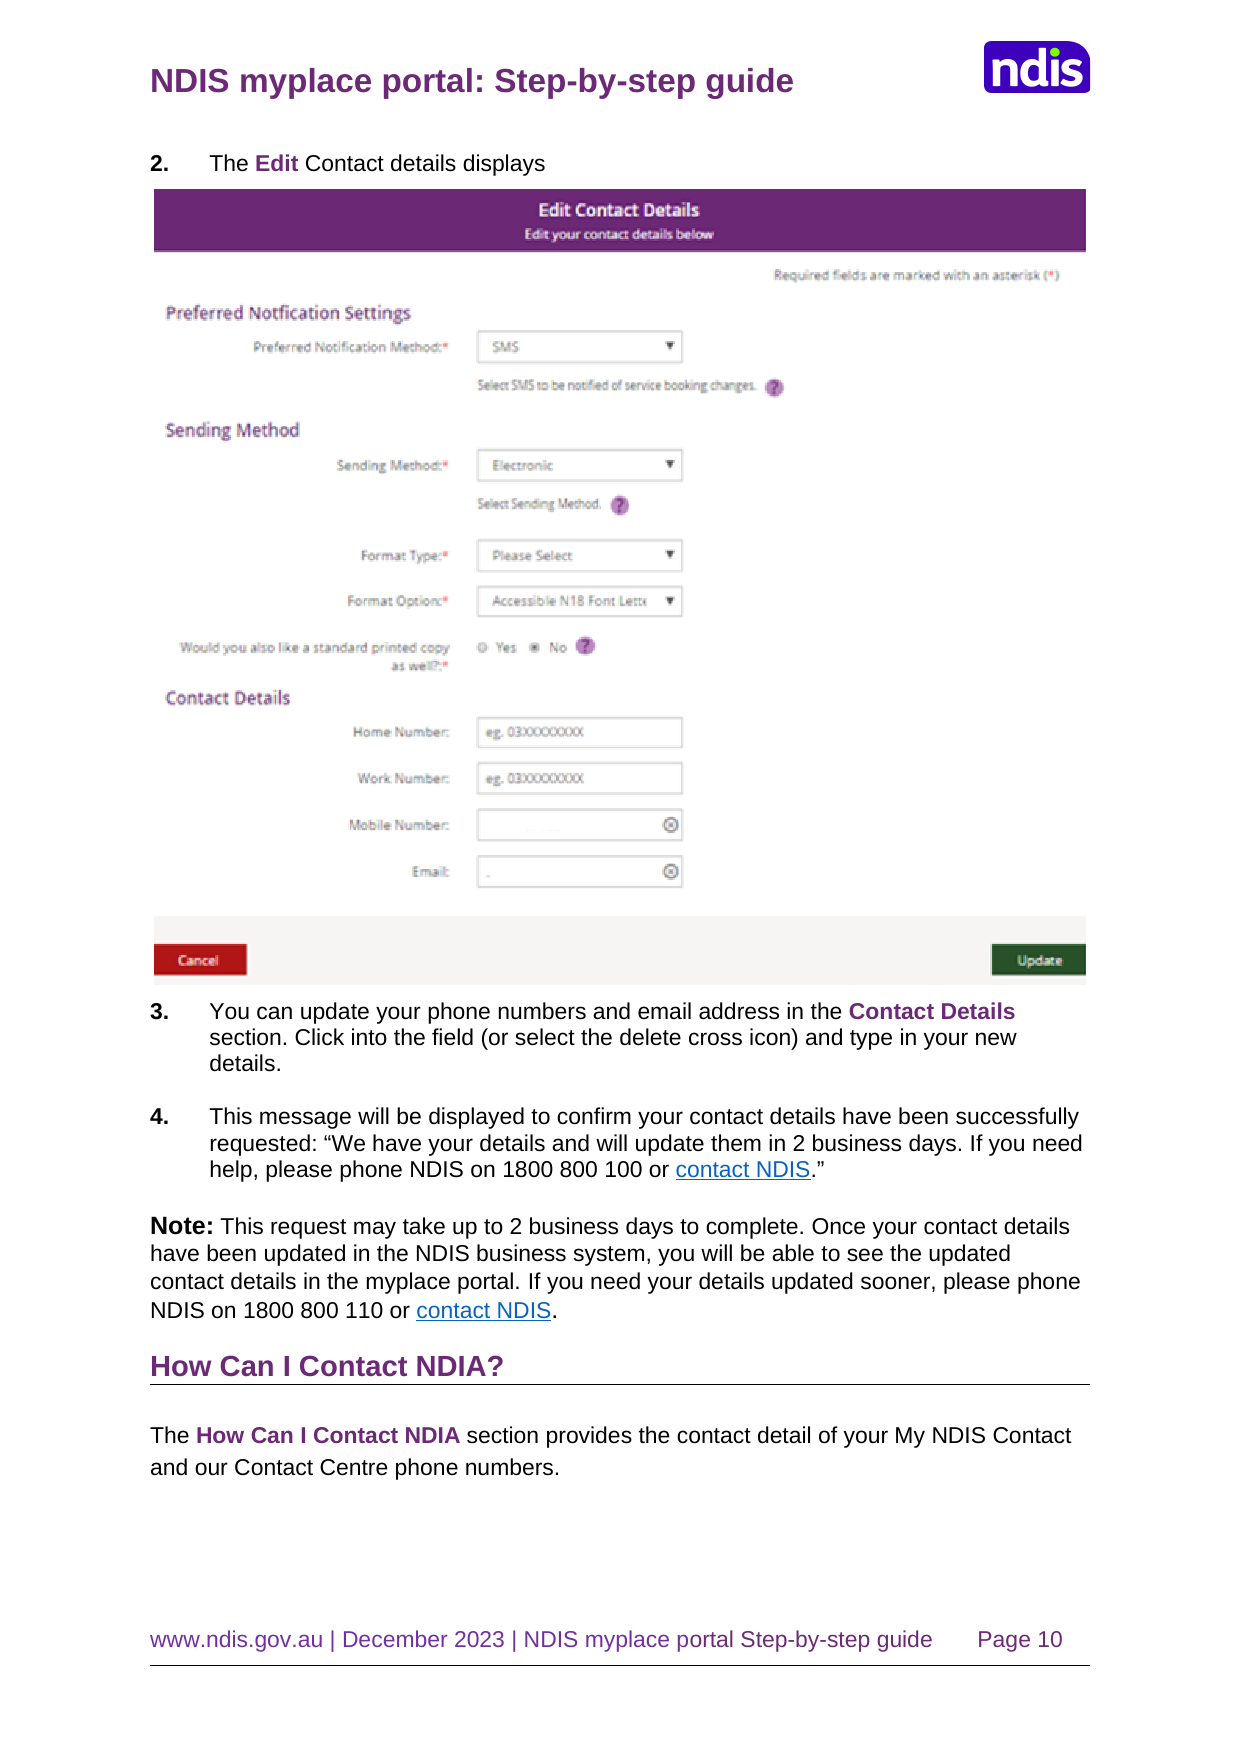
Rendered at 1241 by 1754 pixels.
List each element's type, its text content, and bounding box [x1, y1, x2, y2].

list This message will be displayed to confirm your contact details have been successfully requested: “We have your details and will update them in 2 business days. If you need help, please phone NDIS on 1800 800 100 or contact NDIS.” [150, 1103, 1090, 1182]
subtitle How Can I Contact NDIA? [150, 1348, 1090, 1384]
subtitle 2. The Edit Contact details displays [150, 150, 1090, 176]
list You can update your phone numbers and email address in the Contact Details section. Click into the field (or select the delete cross icon) and type in your new details. [150, 998, 1090, 1077]
list Note: This request may take up to 2 business days to complete. Once your contact details have been updated in the NDIS business system, you will be able to see the updated contact details in the myplace portal. If you need your details updated sooner, please phone NDIS on 1800 800 110 or contact NDIS. [150, 1211, 1090, 1323]
text The How Can I Contact NDIA section provides the contact detail of your My NDIS Contact and our Contact Centre phone numbers. [150, 1422, 1090, 1480]
picture [150, 188, 1086, 986]
picture [984, 41, 1091, 93]
